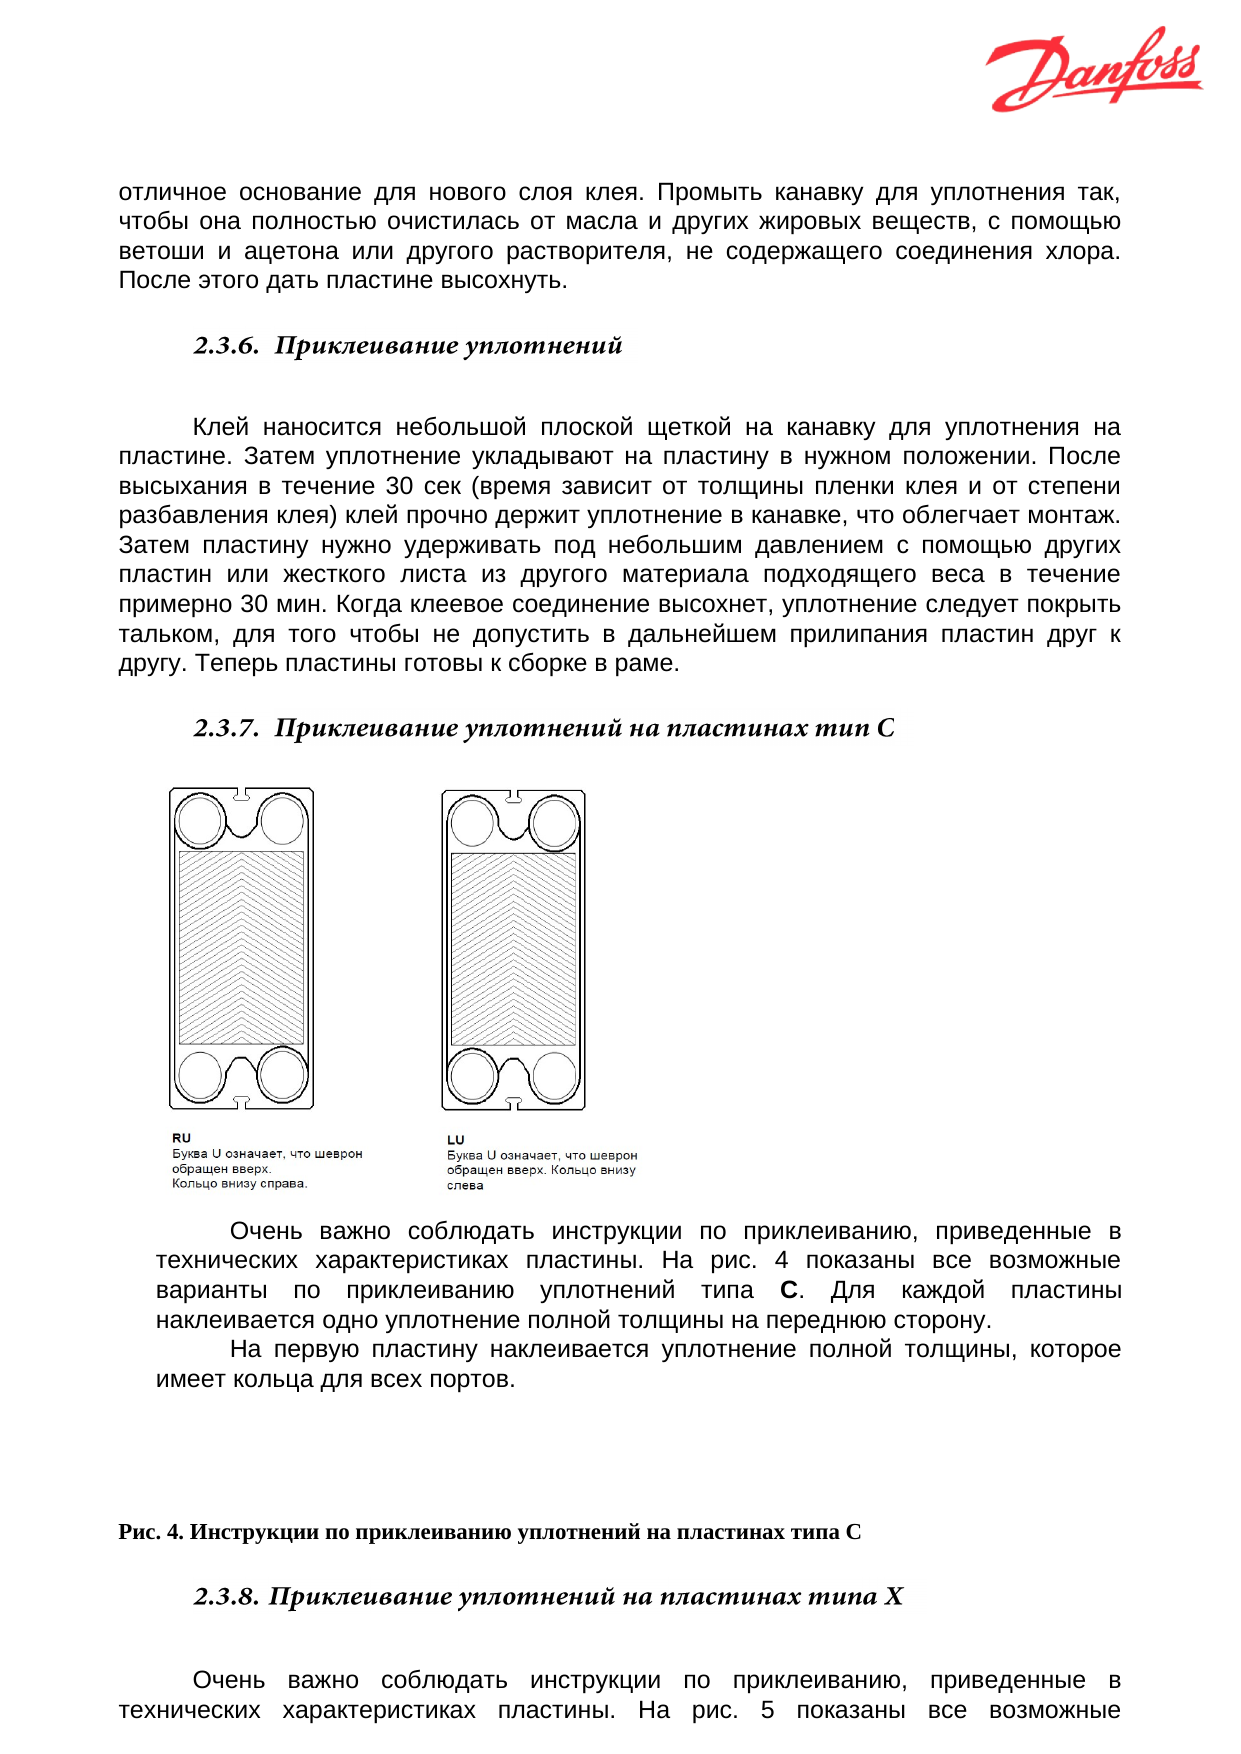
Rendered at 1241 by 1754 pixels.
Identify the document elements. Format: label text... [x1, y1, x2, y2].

text Очень важно соблюдать инструкции по приклеиванию, приведенные в технических характеристиках пластины. На рис. 4 показаны все возможные варианты по приклеиванию уплотнений типа C. Для каждой пластины наклеивается одно уплотнение полной толщины на переднюю сторону. [156, 1216, 1122, 1333]
subtitle Рис. 4. Инструкции по приклеиванию уплотнений на пластинах типа C [118, 1518, 1131, 1544]
picture [155, 777, 645, 1200]
text На первую пластину наклеивается уплотнение полной толщины, которое имеет кольца для всех портов. [156, 1334, 1122, 1393]
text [118, 1665, 1122, 1723]
text Клей наносится небольшой плоской щеткой на канавку для уплотнения на пластине. Затем уплотнение укладывают на пластину в нужном положении. После высыхания в течение 30 сек (время зависит от толщины пленки клея и от степени разбавления клея) клей прочно держит уплотнение в канавке, что облегчает монтаж. Затем пластину нужно удерживать под небольшим давлением с помощью других пластин или жесткого листа из другого материала подходящего веса в течение примерно 30 мин. Когда клеевое соединение высохнет, уплотнение следует покрыть тальком, для того чтобы не допустить в дальнейшем прилипания пластин друг к другу. Теперь пластины готовы к сборке в раме. [118, 411, 1122, 677]
picture [193, 326, 271, 363]
picture [193, 1577, 927, 1614]
picture [274, 708, 914, 746]
picture [8, 0, 1240, 133]
picture [193, 708, 271, 746]
picture [274, 326, 638, 363]
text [118, 177, 1122, 294]
